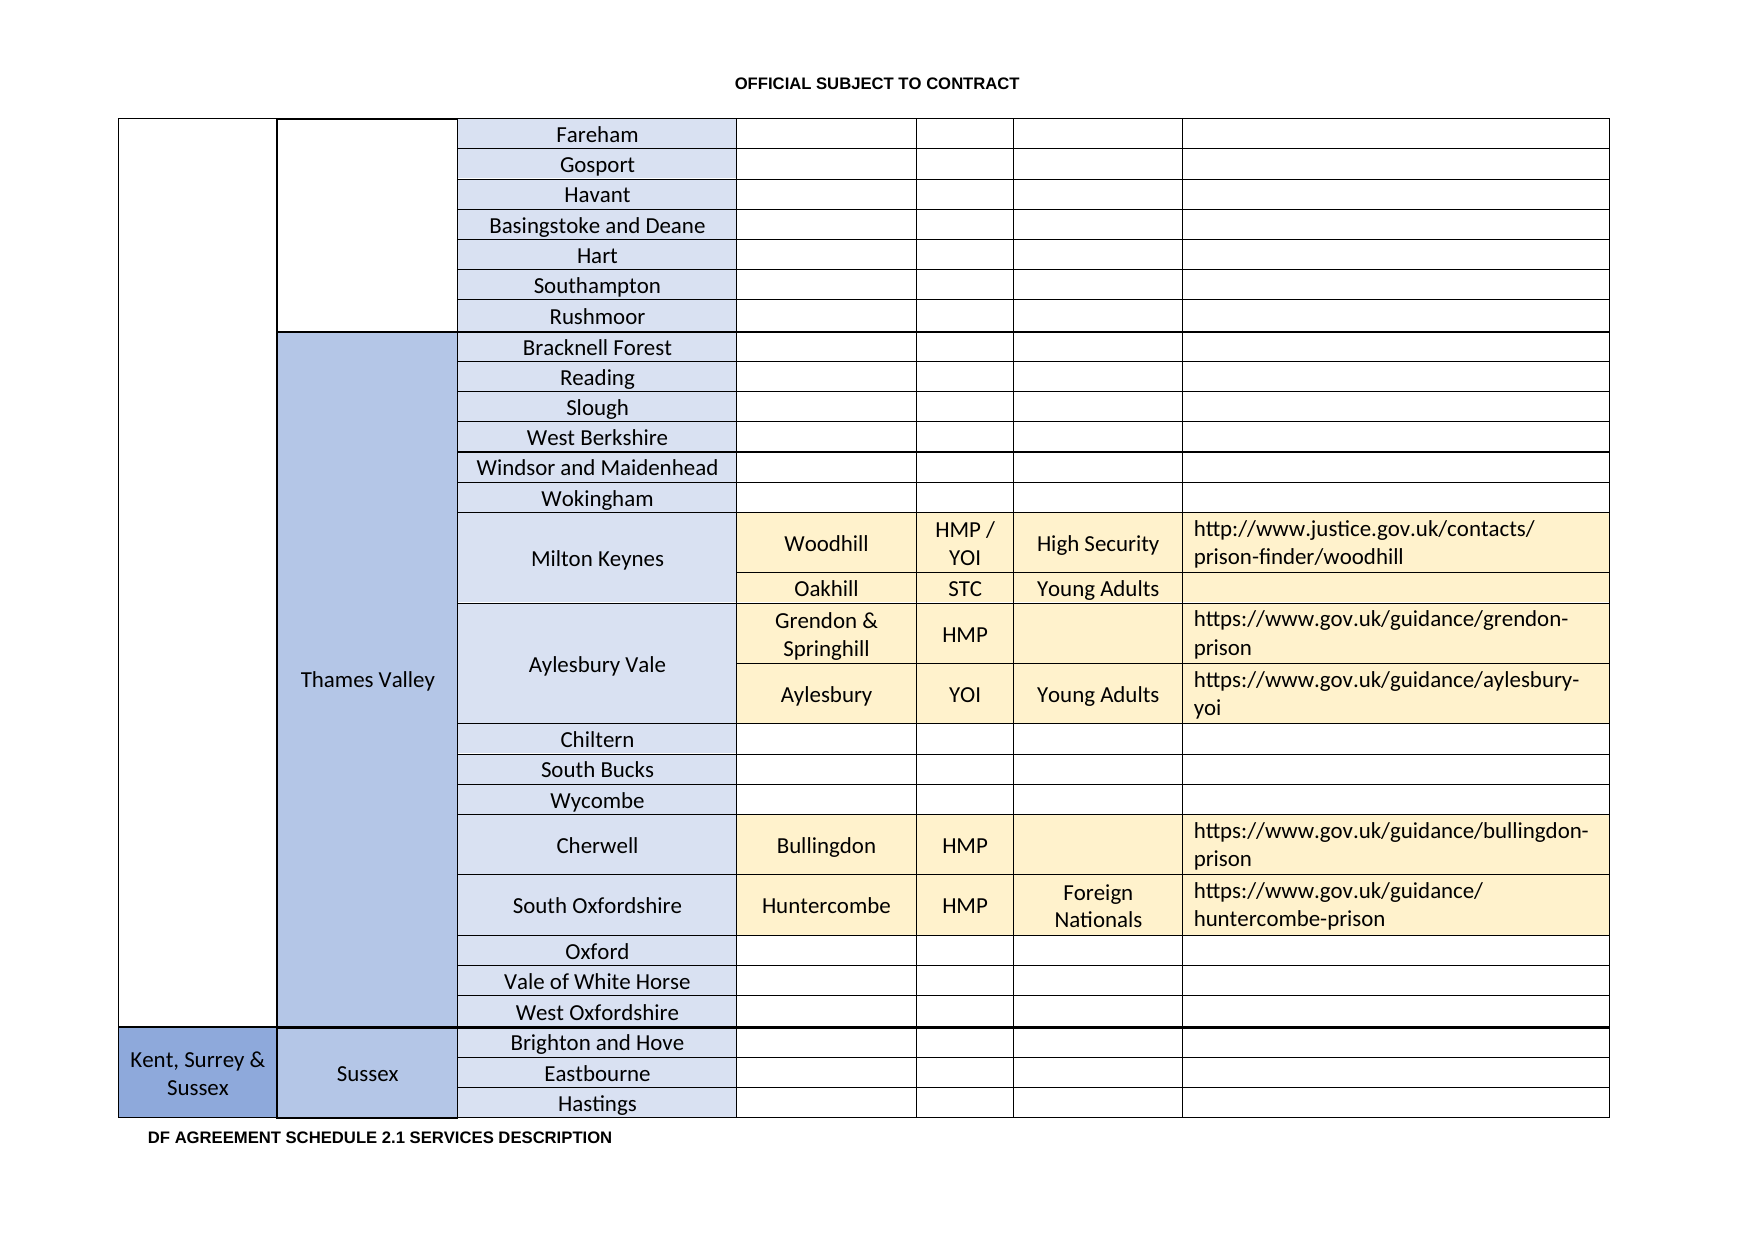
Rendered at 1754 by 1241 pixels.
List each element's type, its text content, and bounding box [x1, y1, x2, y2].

table_cell [1183, 1058, 1609, 1087]
table_cell [1014, 333, 1182, 361]
table_cell [917, 1058, 1013, 1087]
table_cell [737, 270, 916, 299]
table_cell Bullingdon [737, 815, 916, 874]
table_cell [1183, 755, 1609, 784]
table_cell [917, 453, 1013, 482]
table_cell [737, 1088, 916, 1117]
table_cell [1014, 180, 1182, 209]
table_cell Wycombe [458, 785, 736, 814]
table_cell [917, 1088, 1013, 1117]
table_cell [1183, 270, 1609, 299]
table_cell [737, 1058, 916, 1087]
table_cell [917, 392, 1013, 421]
table_cell HMP [917, 875, 1013, 935]
table_cell Rushmoor [458, 300, 736, 331]
table_cell [1183, 362, 1609, 391]
table_cell [917, 300, 1013, 331]
table_cell [1014, 210, 1182, 239]
table_cell Young Adults [1014, 573, 1182, 602]
table_cell Fareham [458, 119, 736, 148]
table_cell [737, 300, 916, 331]
table_cell [1183, 422, 1609, 451]
table_cell Hastings [458, 1088, 736, 1117]
table_cell [737, 1029, 916, 1057]
table_cell [1014, 149, 1182, 178]
table_cell [1183, 210, 1609, 239]
table_cell [1014, 119, 1182, 148]
table_cell Havant [458, 180, 736, 209]
table_cell [1183, 392, 1609, 421]
table_cell Eastbourne [458, 1058, 736, 1087]
table_cell Sussex [278, 1029, 457, 1117]
table_cell [737, 453, 916, 482]
table_cell [917, 422, 1013, 451]
table_cell [1183, 1088, 1609, 1117]
table_cell [737, 996, 916, 1026]
table_cell Huntercombe [737, 875, 916, 935]
table_cell [737, 785, 916, 814]
table_cell Aylesbury [737, 664, 916, 723]
table_cell Chiltern [458, 724, 736, 753]
table_cell [1014, 1029, 1182, 1057]
table_cell [737, 149, 916, 178]
table_cell https://www.gov.uk/guidance/aylesbury-yoi [1183, 664, 1609, 723]
table_cell Grendon & Springhill [737, 604, 916, 663]
table_cell Basingstoke and Deane [458, 210, 736, 239]
table_cell Windsor and Maidenhead [458, 453, 736, 482]
table_cell [917, 149, 1013, 178]
table_cell South Bucks [458, 755, 736, 784]
table_cell [1014, 966, 1182, 995]
table_cell [917, 270, 1013, 299]
table_cell STC [917, 573, 1013, 602]
table_cell [1014, 785, 1182, 814]
table_cell West Berkshire [458, 422, 736, 451]
table_cell Foreign Nationals [1014, 875, 1182, 935]
table_cell [1014, 755, 1182, 784]
table_cell [1183, 996, 1609, 1026]
table_cell [917, 119, 1013, 148]
table_cell [1014, 1088, 1182, 1117]
table_cell [917, 1029, 1013, 1057]
table_cell Slough [458, 392, 736, 421]
table_cell [1183, 240, 1609, 269]
table_cell [737, 362, 916, 391]
table_cell HMP / YOI [917, 513, 1013, 572]
table_cell [737, 180, 916, 209]
table_cell http://www.justice.gov.uk/contacts/prison-finder/woodhill [1183, 513, 1609, 572]
table_cell [1183, 453, 1609, 482]
table_cell [1183, 149, 1609, 178]
table_cell https://www.gov.uk/guidance/huntercombe-prison [1183, 875, 1609, 935]
table_cell Cherwell [458, 815, 736, 874]
table_cell [1014, 300, 1182, 331]
table_cell Brighton and Hove [458, 1029, 736, 1057]
table_cell Thames Valley [278, 333, 457, 1026]
table_cell Oakhill [737, 573, 916, 602]
table_cell [737, 483, 916, 512]
table_cell West Oxfordshire [458, 996, 736, 1026]
table_cell Milton Keynes [458, 513, 736, 602]
table_cell https://www.gov.uk/guidance/bullingdon-prison [1183, 815, 1609, 874]
table_cell [917, 180, 1013, 209]
table_cell [1014, 815, 1182, 874]
table_cell [1183, 966, 1609, 995]
table_cell [1183, 1029, 1609, 1057]
table_cell [917, 996, 1013, 1026]
table_cell [1014, 604, 1182, 663]
table_cell [917, 210, 1013, 239]
table_cell Aylesbury Vale [458, 604, 736, 723]
table_cell [737, 210, 916, 239]
table_cell South Oxfordshire [458, 875, 736, 935]
table_cell YOI [917, 664, 1013, 723]
table_cell [1014, 422, 1182, 451]
table_cell HMP [917, 815, 1013, 874]
table_cell [1183, 483, 1609, 512]
table_cell Vale of White Horse [458, 966, 736, 995]
table_cell [737, 966, 916, 995]
table_cell [1014, 362, 1182, 391]
table_cell [1183, 724, 1609, 753]
table_cell Gosport [458, 149, 736, 178]
table_cell High Security [1014, 513, 1182, 572]
table_cell Hart [458, 240, 736, 269]
table_cell Young Adults [1014, 664, 1182, 723]
table_cell [737, 392, 916, 421]
table_cell Woodhill [737, 513, 916, 572]
table_cell [1183, 573, 1609, 602]
table_cell [1014, 936, 1182, 965]
table_cell [1014, 1058, 1182, 1087]
table_cell [917, 966, 1013, 995]
table_cell [1014, 240, 1182, 269]
table_cell Reading [458, 362, 736, 391]
table_cell [737, 240, 916, 269]
table_cell [917, 755, 1013, 784]
table_cell https://www.gov.uk/guidance/grendon-prison [1183, 604, 1609, 663]
table_cell [737, 422, 916, 451]
table_cell [917, 724, 1013, 753]
table_cell [1183, 936, 1609, 965]
table_cell [917, 936, 1013, 965]
table_cell Wokingham [458, 483, 736, 512]
table_cell [737, 936, 916, 965]
table_cell [1183, 785, 1609, 814]
table_cell [1183, 119, 1609, 148]
table_cell [737, 724, 916, 753]
table_cell [917, 483, 1013, 512]
table_cell [1014, 453, 1182, 482]
table_cell [1014, 270, 1182, 299]
table_cell [917, 333, 1013, 361]
table_cell HMP [917, 604, 1013, 663]
table_cell [917, 785, 1013, 814]
table_cell [737, 119, 916, 148]
table_cell [1183, 180, 1609, 209]
table_cell [917, 362, 1013, 391]
table_cell [1014, 392, 1182, 421]
table_cell Kent, Surrey & Sussex [119, 1028, 276, 1117]
table_cell Oxford [458, 936, 736, 965]
table_cell [737, 333, 916, 361]
table_cell Bracknell Forest [458, 333, 736, 361]
table_cell [1014, 483, 1182, 512]
table_cell [917, 240, 1013, 269]
table_cell Southampton [458, 270, 736, 299]
table_cell [737, 755, 916, 784]
table_cell [1183, 333, 1609, 361]
table_cell [1014, 996, 1182, 1026]
table_cell [1014, 724, 1182, 753]
table_cell [1183, 300, 1609, 331]
